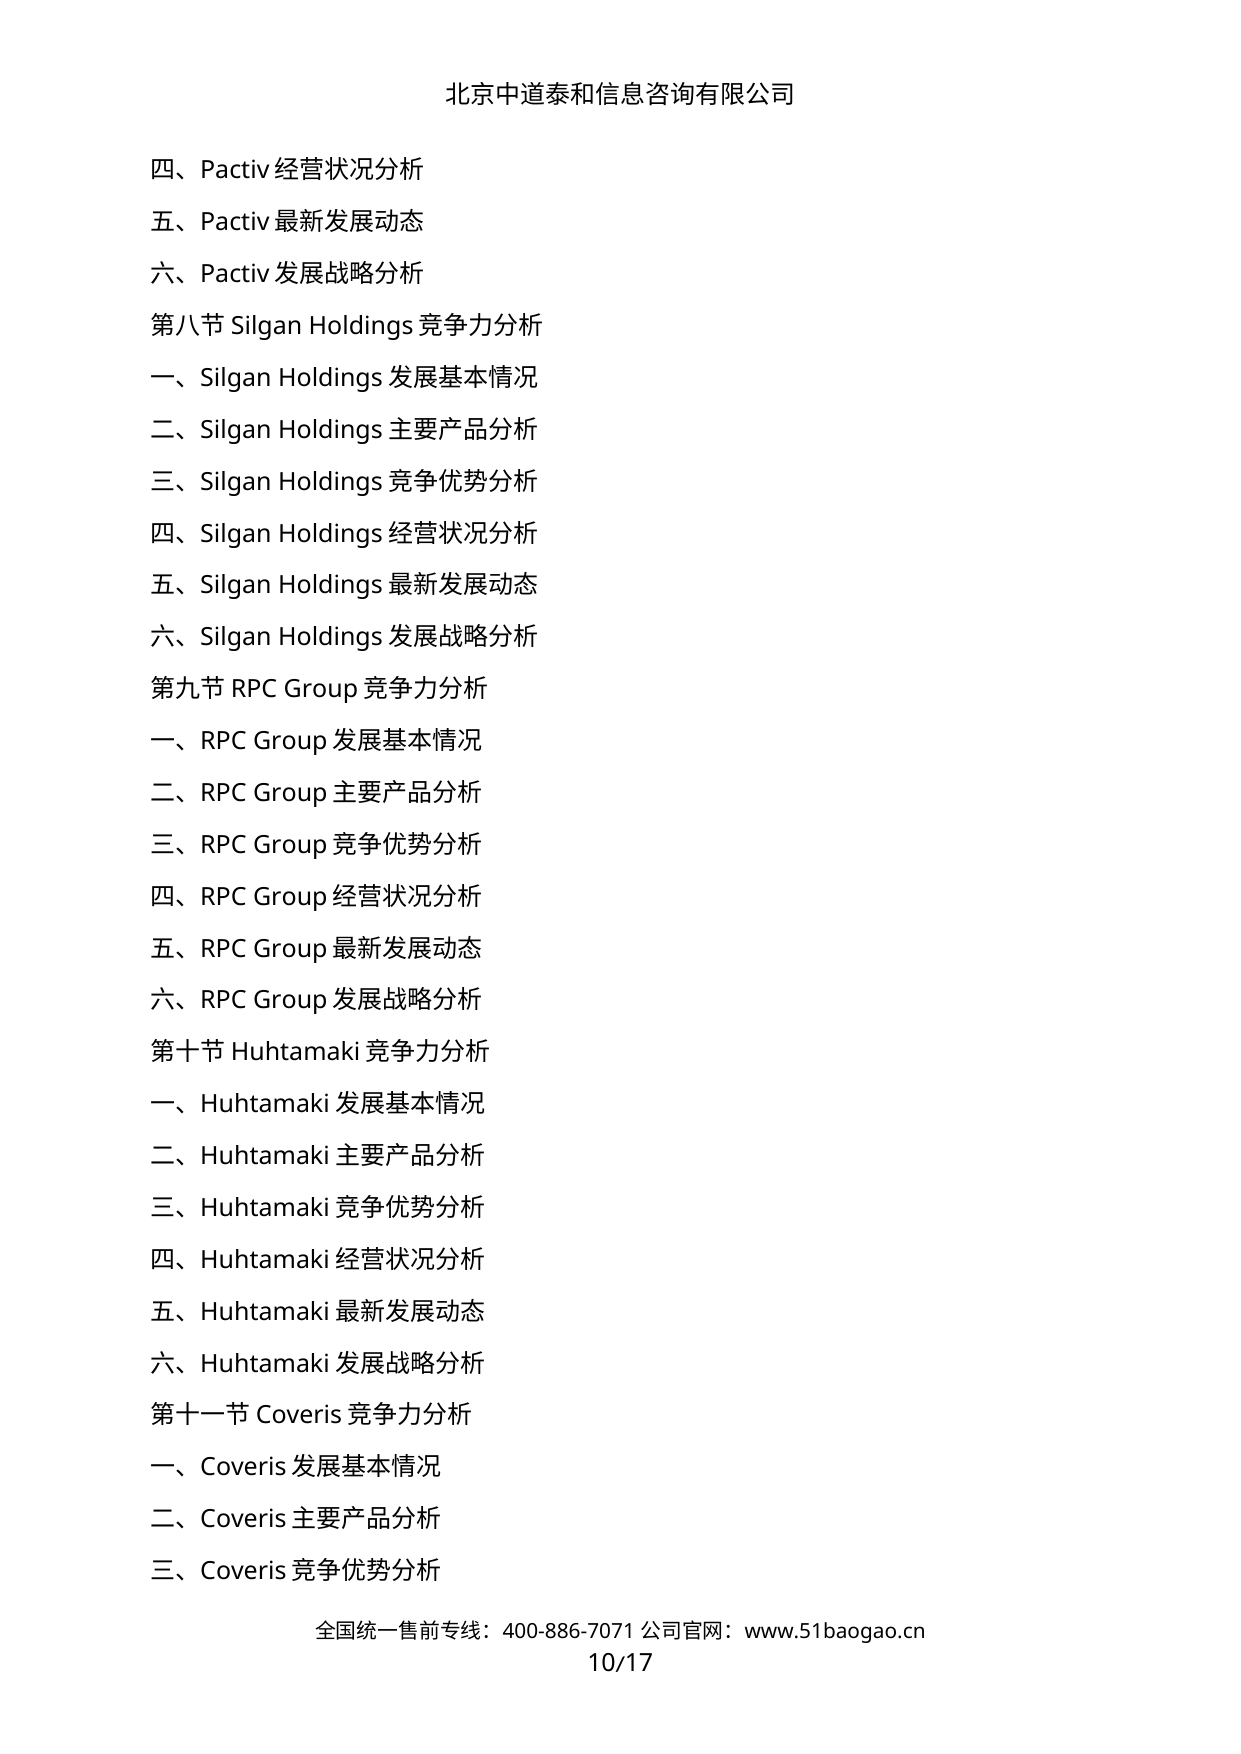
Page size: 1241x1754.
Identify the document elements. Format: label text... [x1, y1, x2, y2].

text 四、RPC Group经营状况分析 [150, 876, 1090, 912]
text 六、RPC Group发展战略分析 [150, 980, 1090, 1016]
text 六、Huhtamaki发展战略分析 [150, 1343, 1090, 1379]
text 第十节 Huhtamaki竞争力分析 [150, 1032, 1090, 1068]
text 五、RPC Group最新发展动态 [150, 928, 1090, 964]
text 第九节 RPC Group竞争力分析 [150, 669, 1090, 705]
text 六、Silgan Holdings发展战略分析 [150, 617, 1090, 653]
text 第八节 Silgan Holdings竞争力分析 [150, 306, 1090, 342]
text 三、Huhtamaki竞争优势分析 [150, 1187, 1090, 1224]
text 三、Silgan Holdings竞争优势分析 [150, 461, 1090, 497]
text 五、Silgan Holdings最新发展动态 [150, 565, 1090, 601]
text 一、Huhtamaki发展基本情况 [150, 1084, 1090, 1120]
text 五、Pactiv最新发展动态 [150, 202, 1090, 238]
text 三、Coveris竞争优势分析 [150, 1551, 1090, 1587]
text 五、Huhtamaki最新发展动态 [150, 1291, 1090, 1327]
text 六、Pactiv发展战略分析 [150, 254, 1090, 290]
text 二、Huhtamaki主要产品分析 [150, 1136, 1090, 1172]
text 三、RPC Group竞争优势分析 [150, 824, 1090, 861]
text 二、Silgan Holdings主要产品分析 [150, 409, 1090, 446]
text 第十一节 Coveris竞争力分析 [150, 1395, 1090, 1431]
text 一、Silgan Holdings发展基本情况 [150, 357, 1090, 394]
text 二、RPC Group主要产品分析 [150, 772, 1090, 809]
text 一、Coveris发展基本情况 [150, 1447, 1090, 1483]
text 四、Silgan Holdings经营状况分析 [150, 513, 1090, 549]
text 一、RPC Group发展基本情况 [150, 721, 1090, 757]
text 四、Huhtamaki经营状况分析 [150, 1239, 1090, 1276]
text 四、Pactiv经营状况分析 [150, 150, 1090, 186]
text 二、Coveris主要产品分析 [150, 1499, 1090, 1535]
